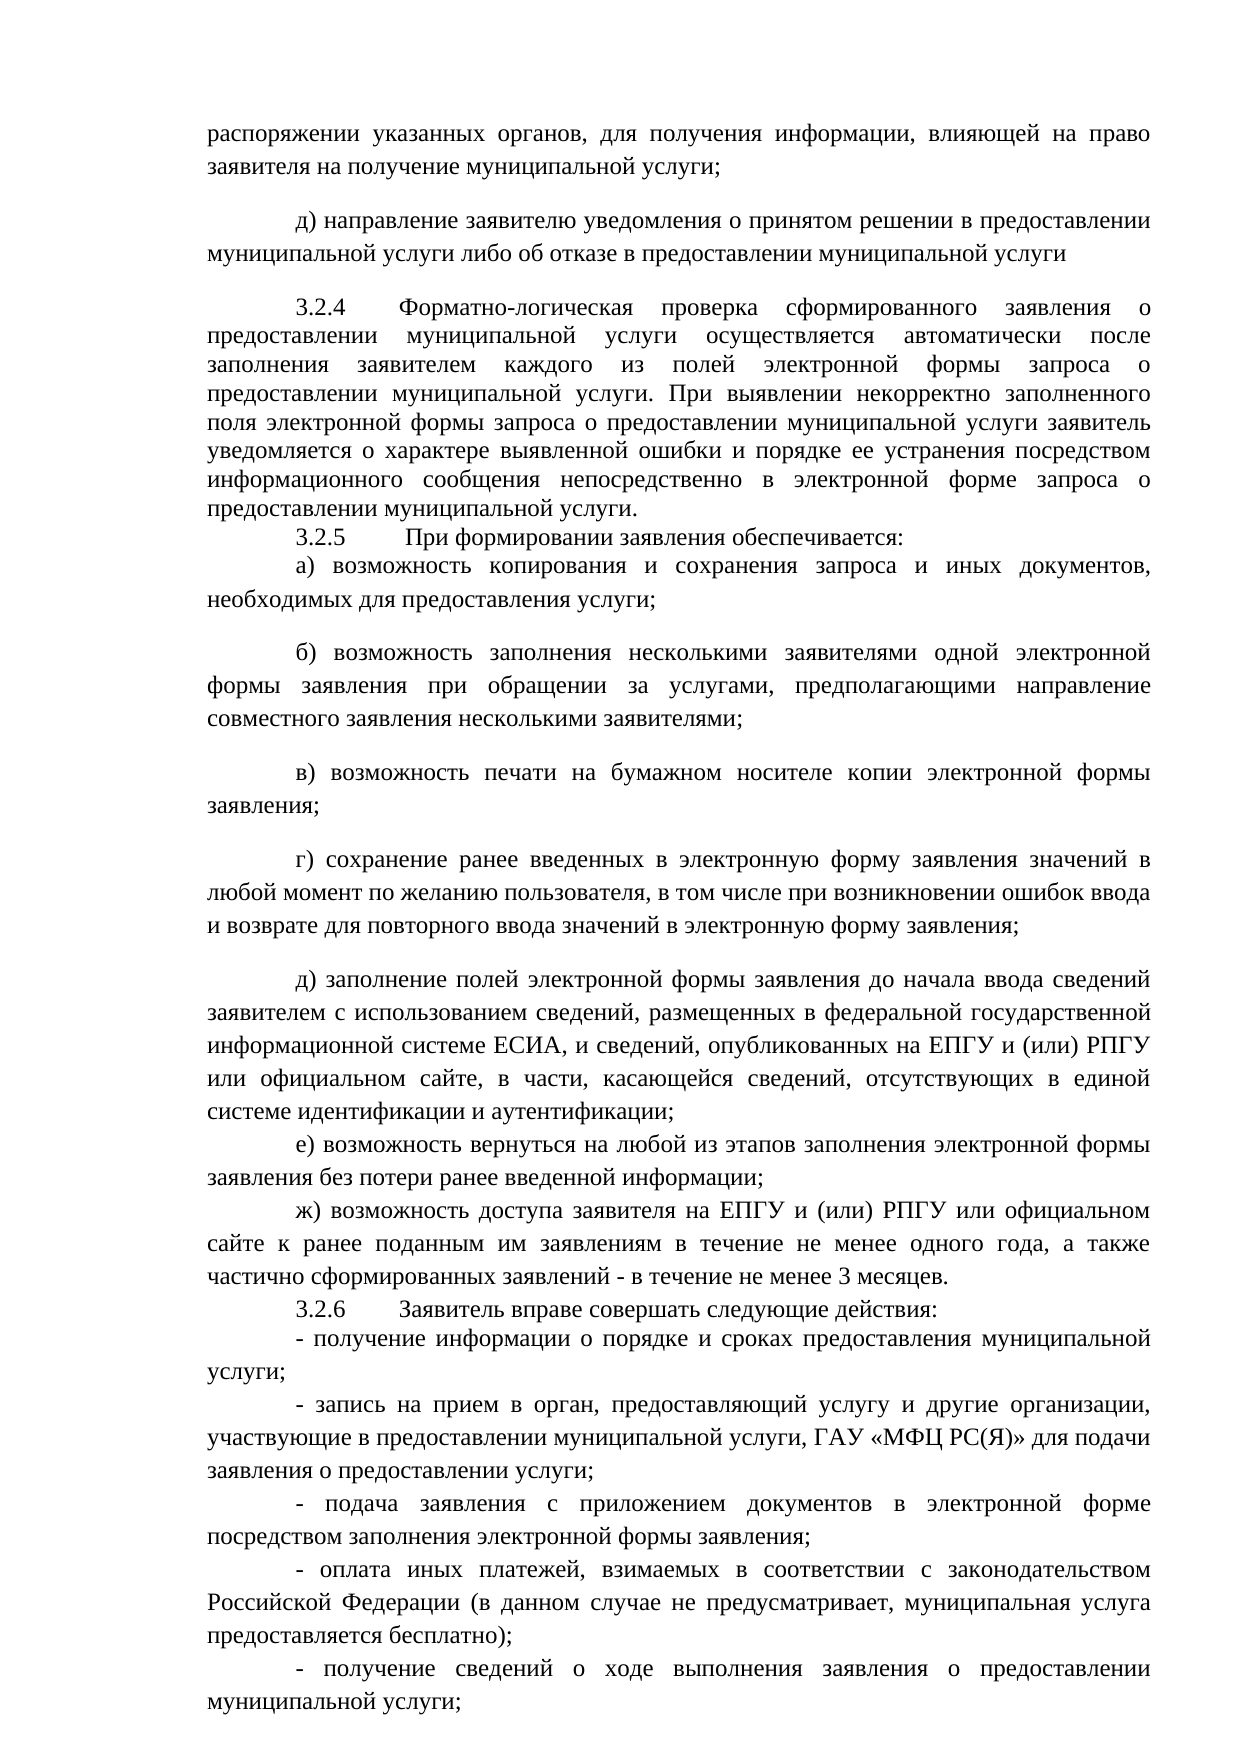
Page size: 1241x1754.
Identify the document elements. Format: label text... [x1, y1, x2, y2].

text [207, 118, 1152, 180]
list При формировании заявления обеспечивается: [207, 522, 1152, 551]
text - запись на прием в орган, предоставляющий услугу и другие организации, участвующие в предоставлении муниципальной услуги, ГАУ «МФЦ РС(Я)» для подачи заявления о предоставлении услуги; [207, 1389, 1152, 1484]
text д) направление заявителю уведомления о принятом решении в предоставлении муниципальной услуги либо об отказе в предоставлении муниципальной услуги [207, 205, 1152, 267]
text - получение сведений о ходе выполнения заявления о предоставлении муниципальной услуги; [207, 1653, 1152, 1715]
list Форматно-логическая проверка сформированного заявления о предоставлении муниципальной услуги осуществляется автоматически после заполнения заявителем каждого из полей электронной формы запроса о предоставлении муниципальной услуги. При выявлении некорректно заполненного поля электронной формы запроса о предоставлении муниципальной услуги заявитель уведомляется о характере выявленной ошибки и порядке ее устранения посредством информационного сообщения непосредственно в электронной форме запроса о предоставлении муниципальной услуги. [207, 292, 1152, 522]
text а) возможность копирования и сохранения запроса и иных документов, необходимых для предоставления услуги; [207, 551, 1152, 612]
text б) возможность заполнения несколькими заявителями одной электронной формы заявления при обращении за услугами, предполагающими направление совместного заявления несколькими заявителями; [207, 637, 1152, 732]
text д) заполнение полей электронной формы заявления до начала ввода сведений заявителем с использованием сведений, размещенных в федеральной государственной информационной системе ЕСИА, и сведений, опубликованных на ЕПГУ и (или) РПГУ или официальном сайте, в части, касающейся сведений, отсутствующих в единой системе идентификации и аутентификации; [207, 964, 1152, 1125]
text - оплата иных платежей, взимаемых в соответствии с законодательством Российской Федерации (в данном случае не предусматривает, муниципальная услуга предоставляется бесплатно); [207, 1554, 1152, 1649]
text е) возможность вернуться на любой из этапов заполнения электронной формы заявления без потери ранее введенной информации; [207, 1129, 1152, 1191]
text - получение информации о порядке и сроках предоставления муниципальной услуги; [207, 1323, 1152, 1385]
text в) возможность печати на бумажном носителе копии электронной формы заявления; [207, 757, 1152, 819]
list Заявитель вправе совершать следующие действия: [207, 1294, 1152, 1323]
text - подача заявления с приложением документов в электронной форме посредством заполнения электронной формы заявления; [207, 1488, 1152, 1550]
text ж) возможность доступа заявителя на ЕПГУ и (или) РПГУ или официальном сайте к ранее поданным им заявлениям в течение не менее одного года, а также частично сформированных заявлений - в течение не менее 3 месяцев. [207, 1195, 1152, 1290]
text г) сохранение ранее введенных в электронную форму заявления значений в любой момент по желанию пользователя, в том числе при возникновении ошибок ввода и возврате для повторного ввода значений в электронную форму заявления; [207, 844, 1152, 939]
